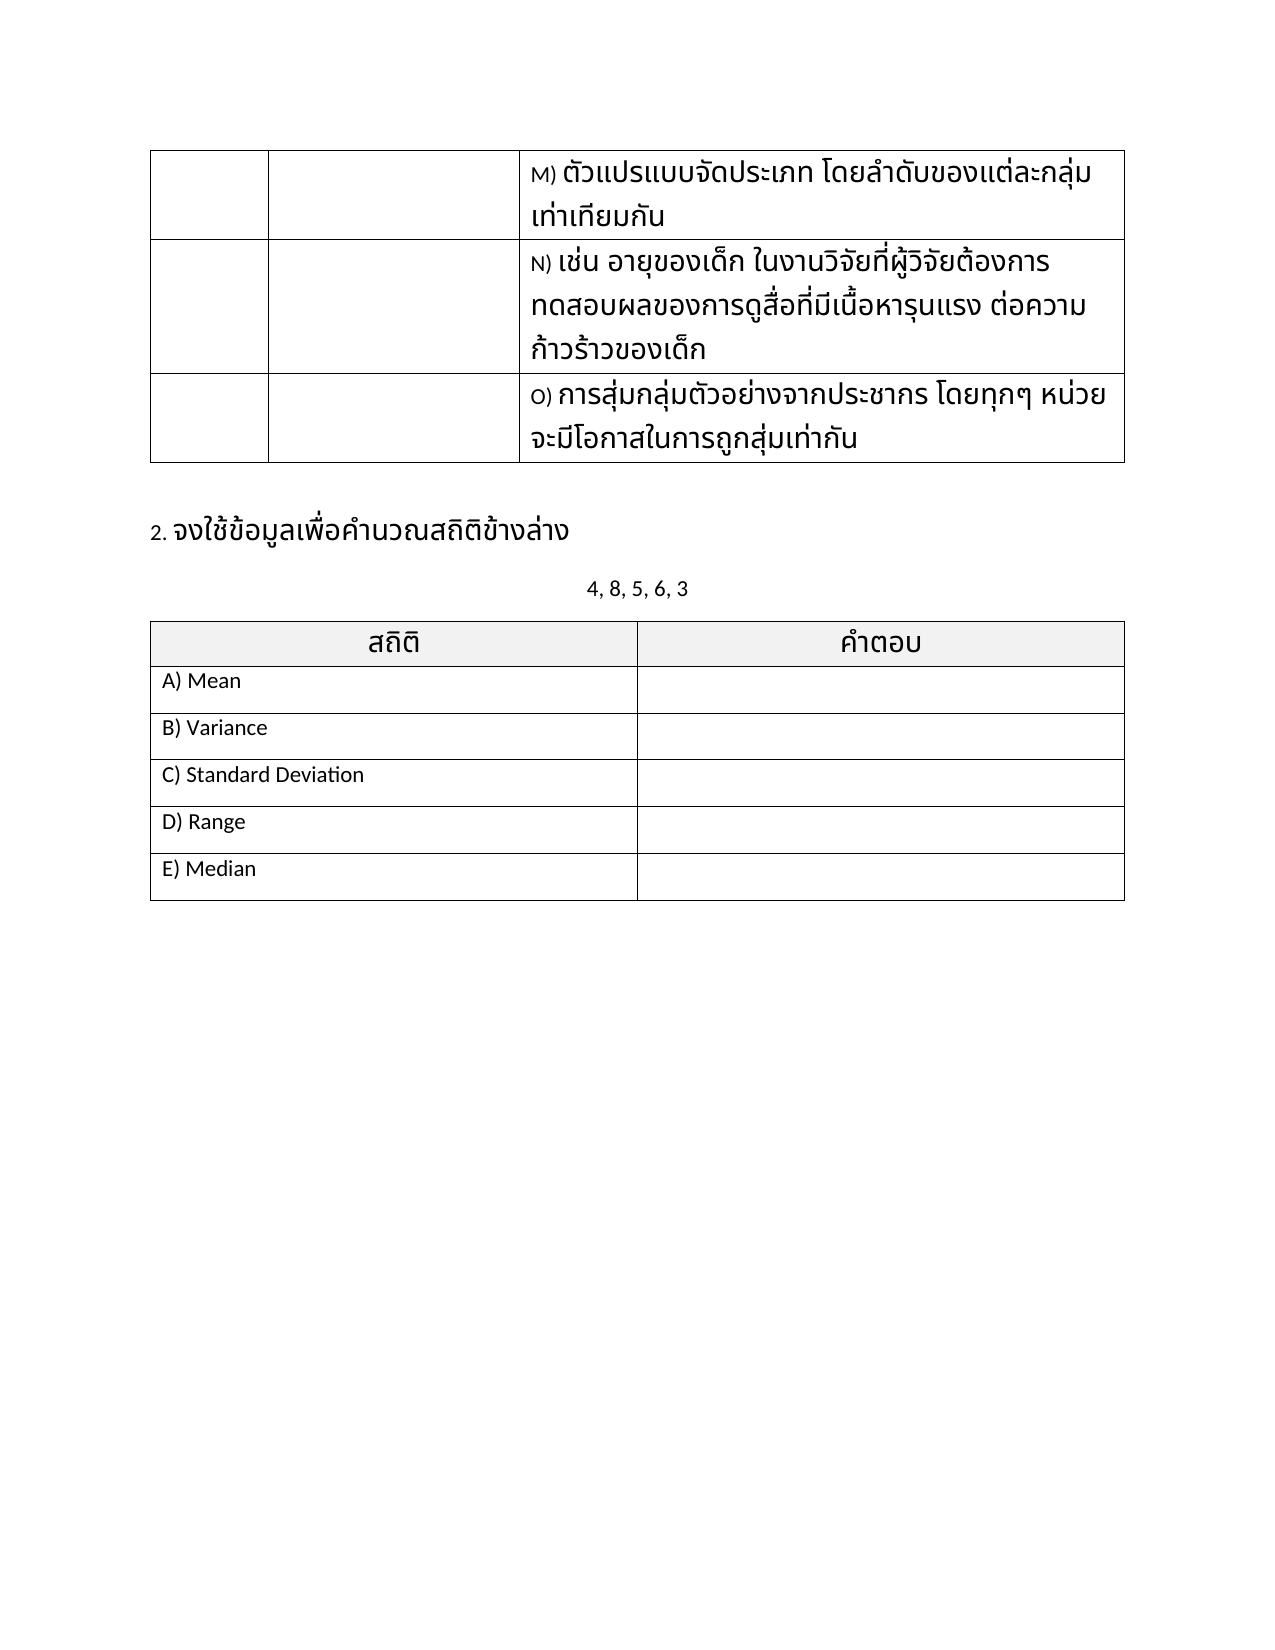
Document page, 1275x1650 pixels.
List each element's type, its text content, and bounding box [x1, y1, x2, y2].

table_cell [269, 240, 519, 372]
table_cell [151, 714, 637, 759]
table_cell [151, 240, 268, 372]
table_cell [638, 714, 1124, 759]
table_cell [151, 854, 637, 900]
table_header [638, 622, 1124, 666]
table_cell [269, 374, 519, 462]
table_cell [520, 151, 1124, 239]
text 2. จงใช้ข้อมูลเพื่อคำนวณสถิติข้างล่าง [150, 509, 1125, 553]
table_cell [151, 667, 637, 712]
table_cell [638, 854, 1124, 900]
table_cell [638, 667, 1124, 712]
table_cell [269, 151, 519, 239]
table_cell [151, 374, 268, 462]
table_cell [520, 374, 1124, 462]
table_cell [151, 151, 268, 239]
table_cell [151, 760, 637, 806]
text 4, 8, 5, 6, 3 [150, 574, 1125, 602]
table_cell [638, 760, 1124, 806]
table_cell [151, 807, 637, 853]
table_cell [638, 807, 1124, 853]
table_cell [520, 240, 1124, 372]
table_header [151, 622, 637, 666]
